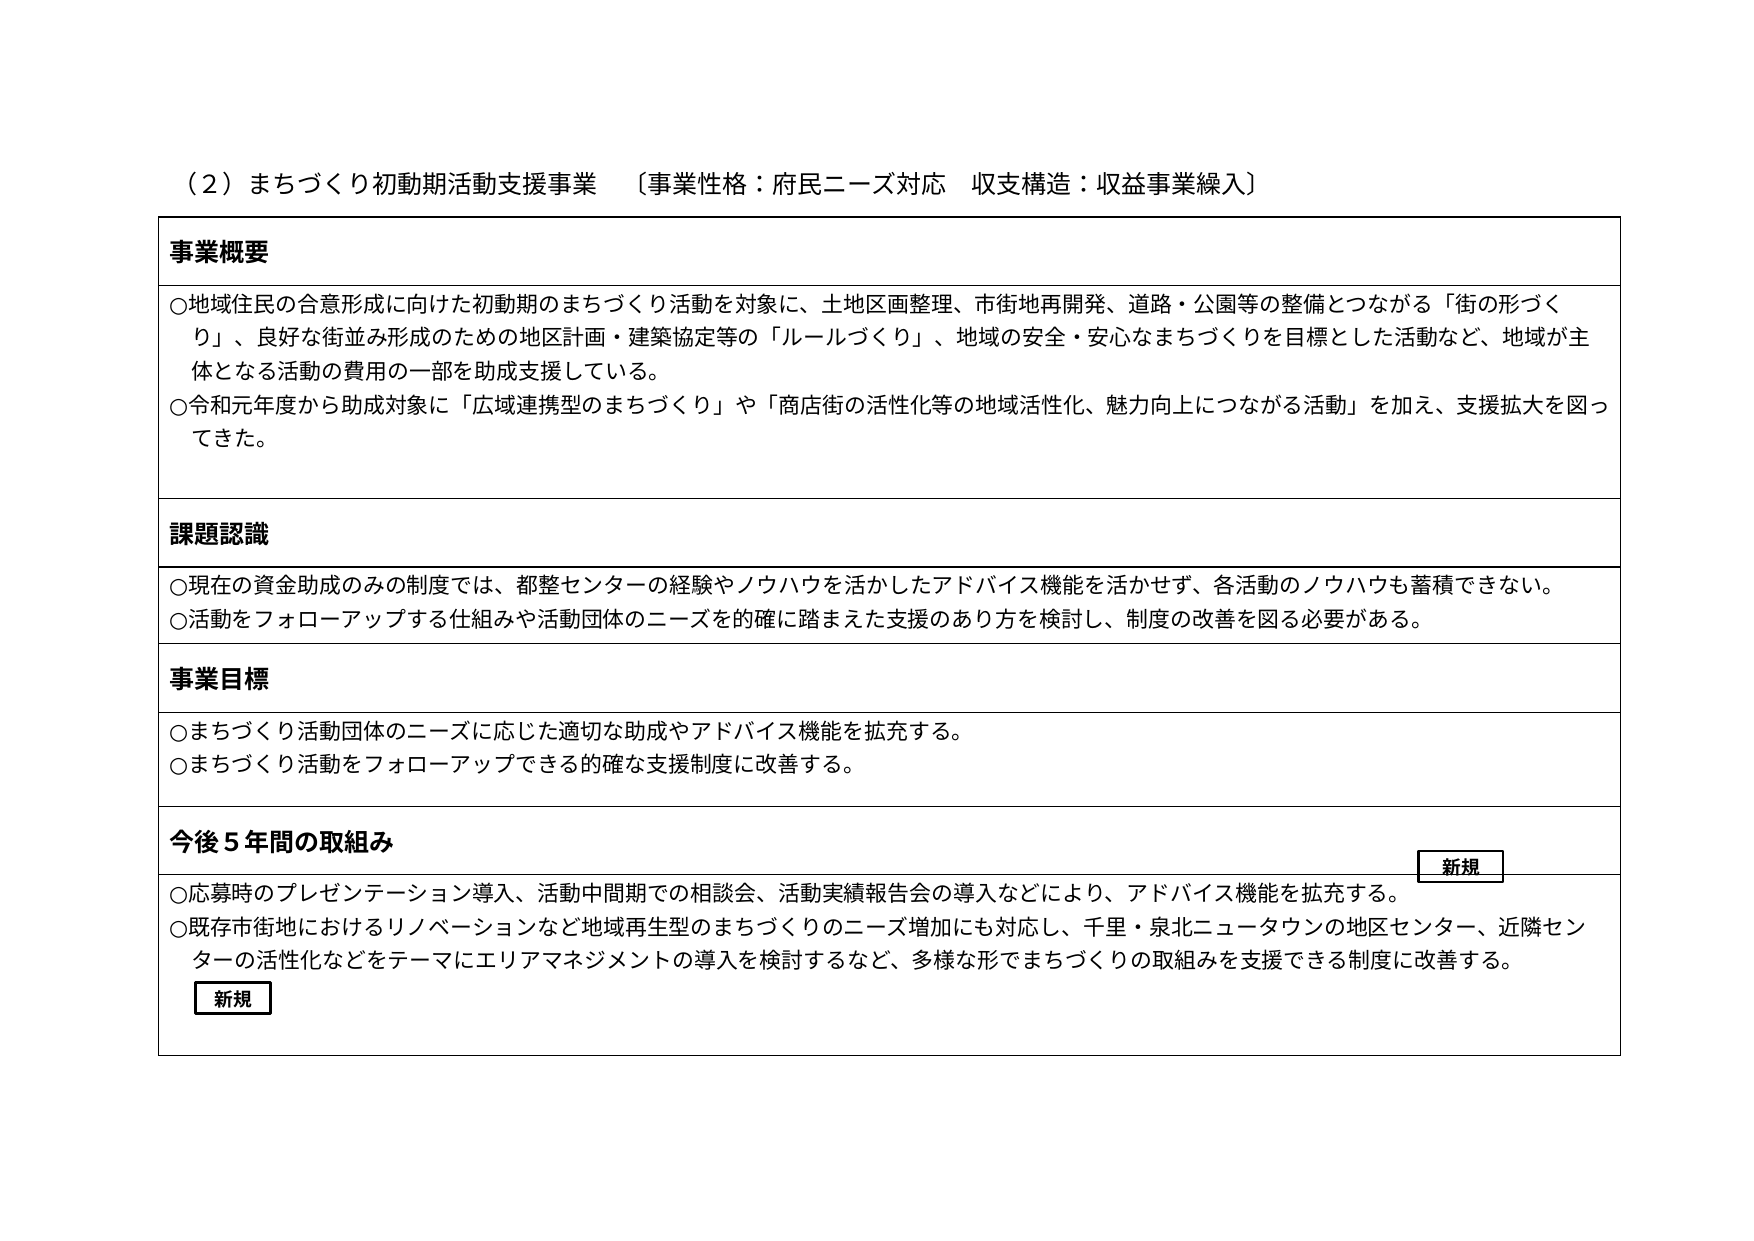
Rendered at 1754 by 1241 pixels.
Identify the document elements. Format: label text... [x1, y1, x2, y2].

table_cell ○まちづくり活動団体のニーズに応じた適切な助成やアドバイス機能を拡充する。 ○まちづくり活動をフォローアップできる的確な支援制度に改善する。 [159, 713, 1620, 806]
table_header 事業概要 [159, 218, 1620, 285]
table_cell ○現在の資金助成のみの制度では、都整センターの経験やノウハウを活かしたアドバイス機能を活かせず、各活動のノウハウも蓄積できない。 ○活動をフォローアップする仕組みや活動団体のニーズを的確に踏まえた支援のあり方を検討し、制度の改善を図る必要がある。 [159, 568, 1620, 643]
table_cell 事業目標 [159, 644, 1620, 712]
table_cell ○応募時のプレゼンテーション導入、活動中間期での相談会、活動実績報告会の導入などにより、アドバイス機能を拡充する。 ○既存市街地におけるリノベーションなど地域再生型のまちづくりのニーズ増加にも対応し、千里・泉北ニュータウンの地区センター、近隣センターの活性化などをテーマにエリアマネジメントの導入を検討するなど、多様な形でまちづくりの取組みを支援できる制度に改善する。 [159, 875, 1620, 1054]
table_cell 課題認識 [159, 499, 1620, 566]
table_cell 今後５年間の取組み [159, 807, 1620, 874]
table_cell ○地域住民の合意形成に向けた初動期のまちづくり活動を対象に、土地区画整理、市街地再開発、道路・公園等の整備とつながる「街の形づくり」、良好な街並み形成のための地区計画・建築協定等の「ルールづくり」、地域の安全・安心なまちづくりを目標とした活動など、地域が主体となる活動の費用の一部を助成支援している。 ○令和元年度から助成対象に「広域連携型のまちづくり」や「商店街の活性化等の地域活性化、魅力向上につながる活動」を加え、支援拡大を図ってきた。 [159, 286, 1620, 498]
text （２）まちづくり初動期活動支援事業 〔事業性格：府民ニーズ対応 収支構造：収益事業繰入〕 [148, 149, 1606, 216]
